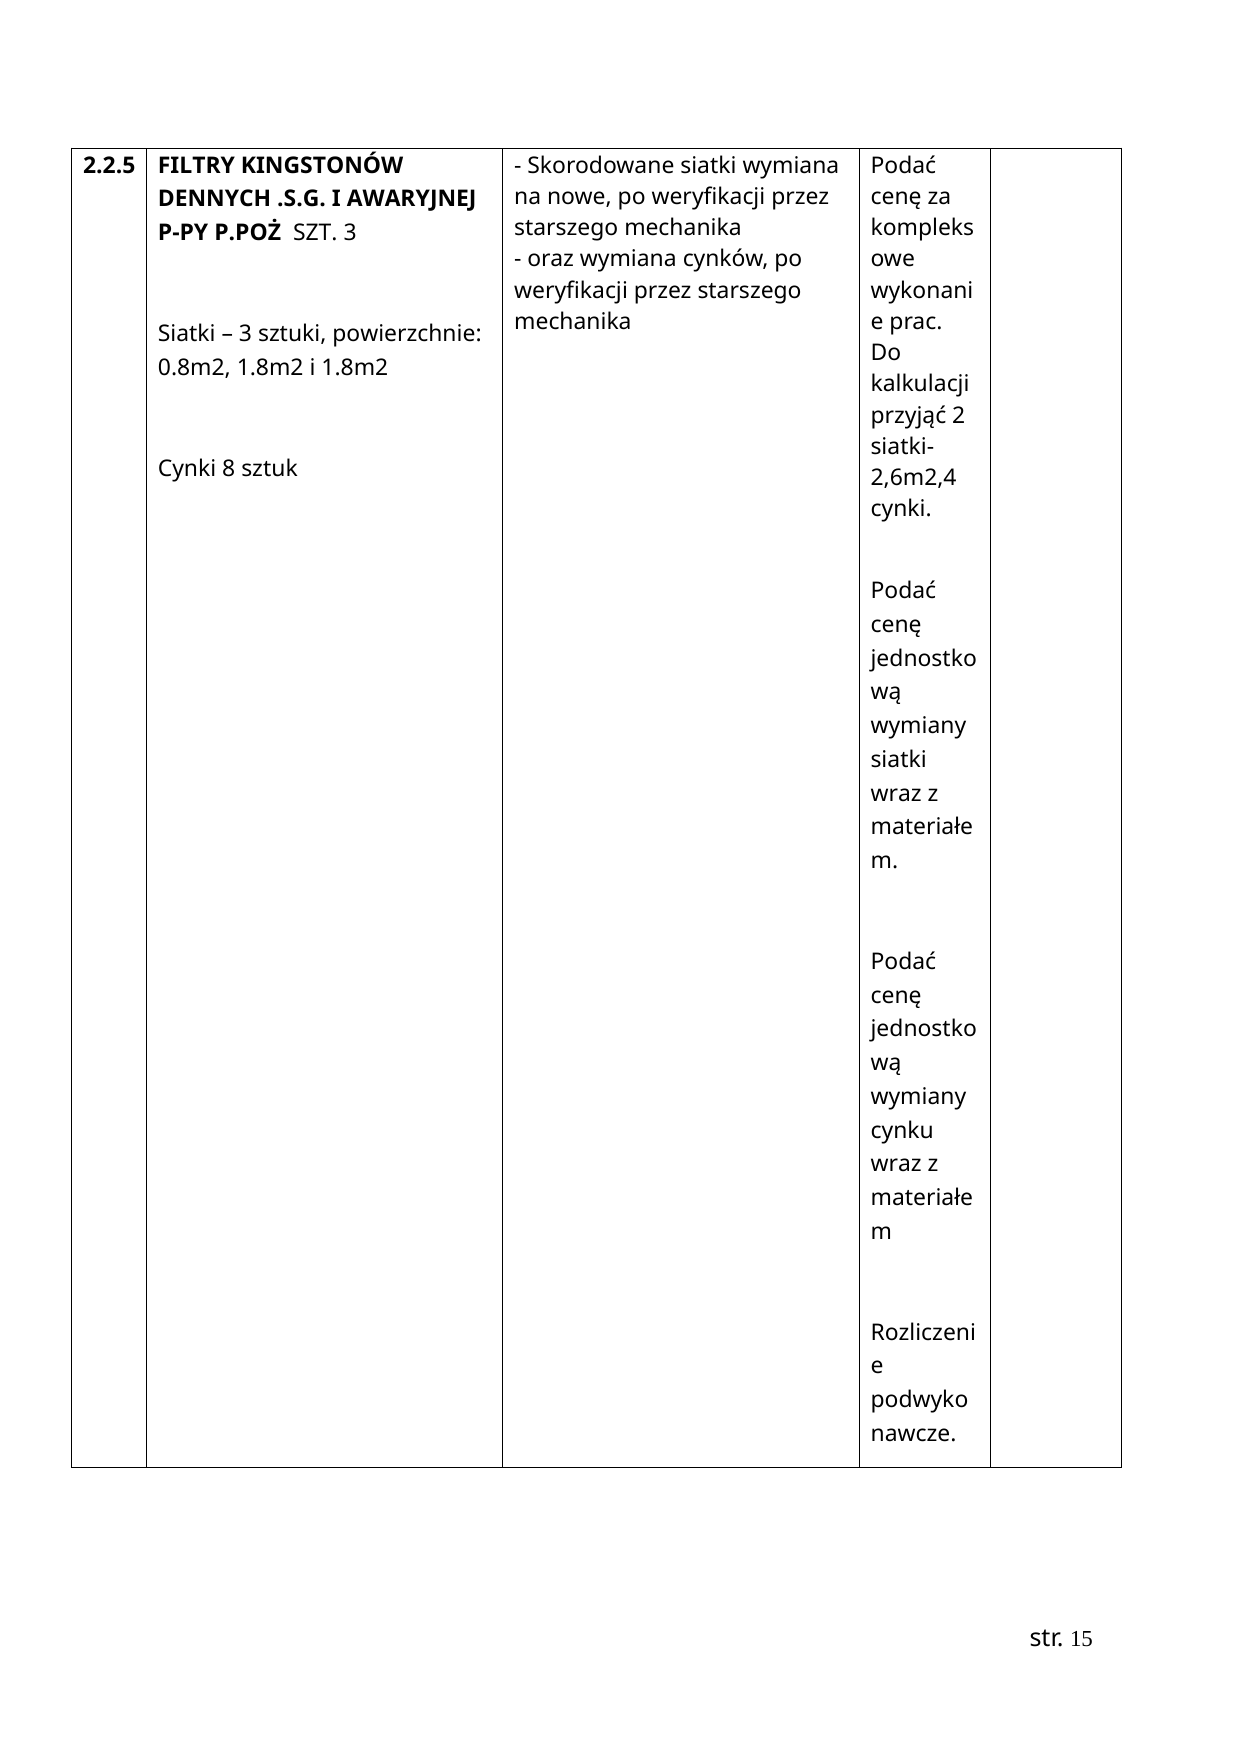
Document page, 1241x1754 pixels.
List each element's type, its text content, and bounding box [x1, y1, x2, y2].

table_cell Podać cenę za kompleksowe wykonanie prac. Do kalkulacji przyjąć 2 siatki- 2,6m2,4 cynki. Podać cenę jednostkową wymiany siatki wraz z materiałem. Podać cenę jednostkową wymiany cynku wraz z materiałem Rozliczenie podwykonawcze. [860, 149, 990, 1467]
table_cell [991, 149, 1121, 1467]
table_cell FILTRY KINGSTONÓW DENNYCH .S.G. I AWARYJNEJ P-PY P.POŻ SZT. 3 Siatki – 3 sztuki, powierzchnie: 0.8m2, 1.8m2 i 1.8m2 Cynki 8 sztuk [147, 149, 502, 1467]
table_cell 2.2.5 [72, 149, 146, 1467]
table_cell - Skorodowane siatki wymiana na nowe, po weryfikacji przez starszego mechanika - oraz wymiana cynków, po weryfikacji przez starszego mechanika [503, 149, 859, 1467]
